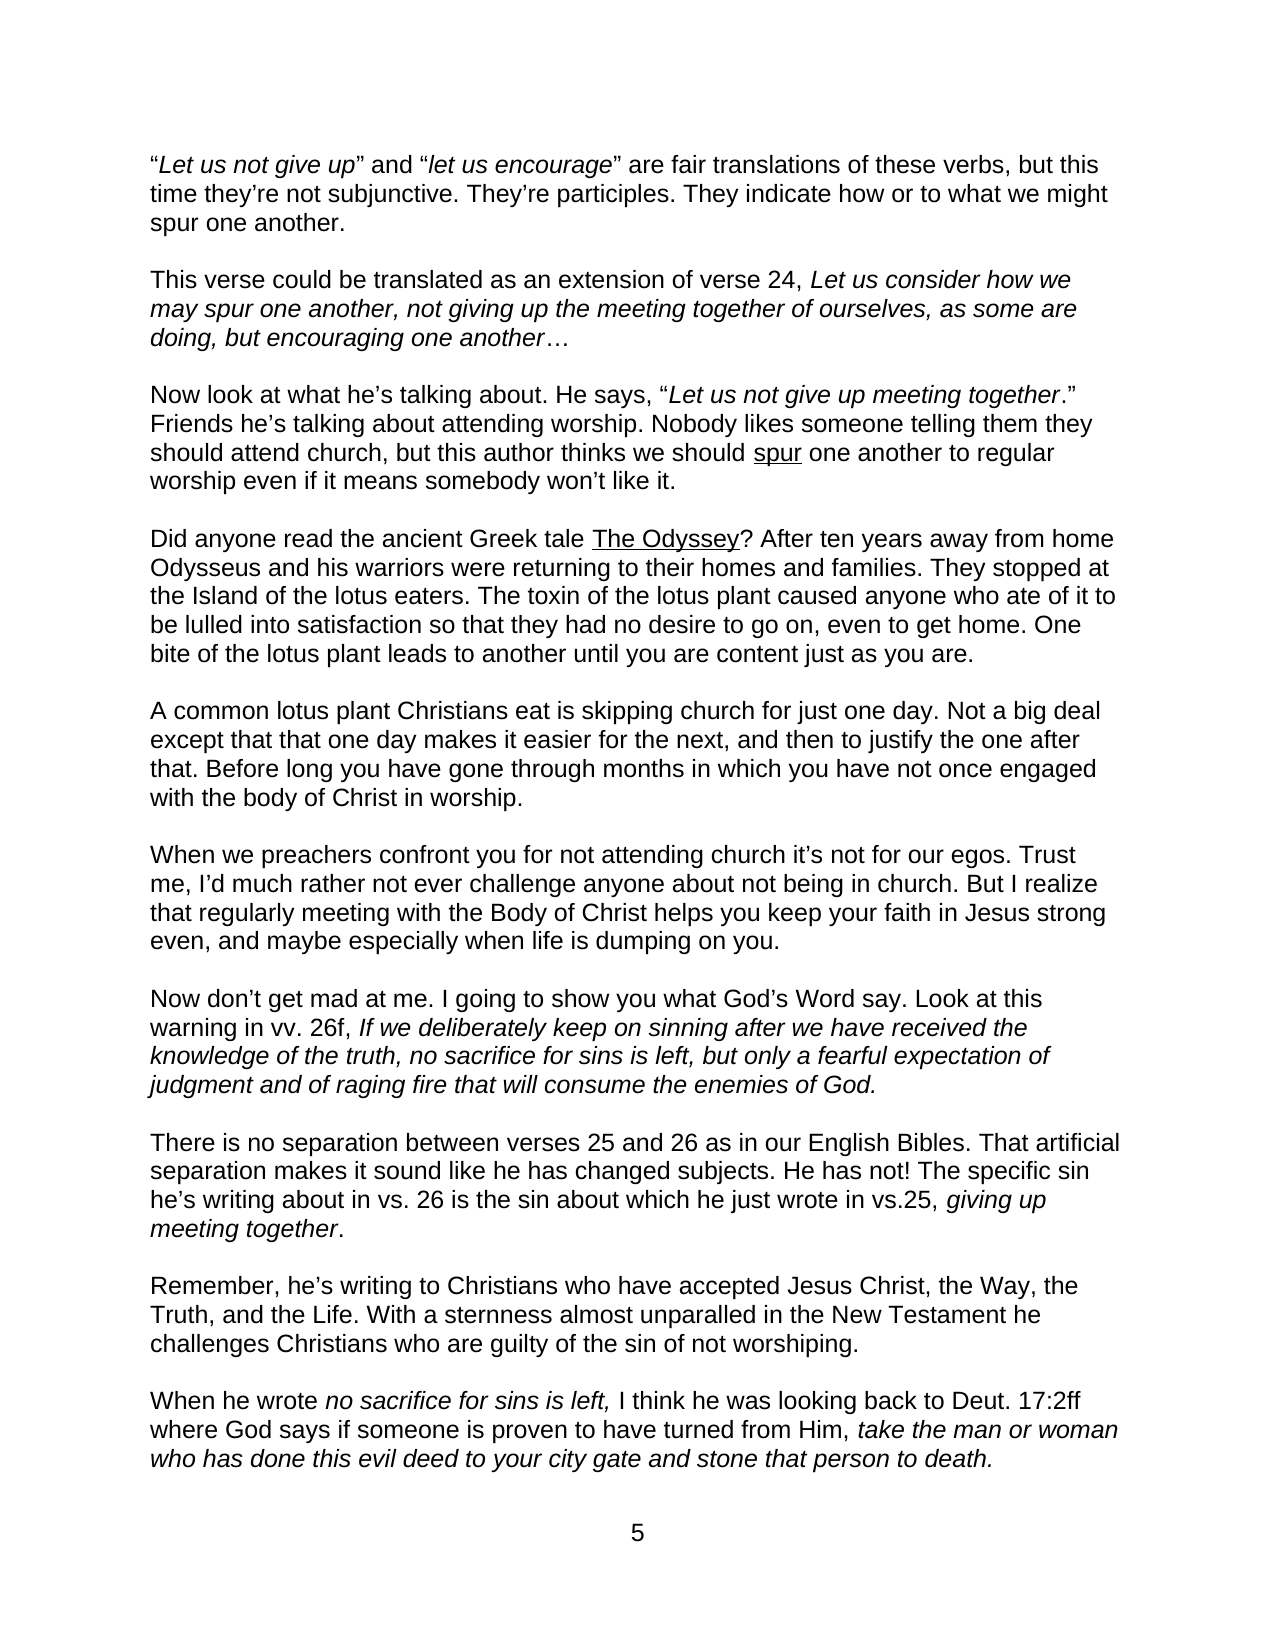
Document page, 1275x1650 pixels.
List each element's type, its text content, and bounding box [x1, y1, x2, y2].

text Now don’t get mad at me. I going to show you what God’s Word say. Look at this warning in vv. 26f, If we deliberately keep on sinning after we have received the knowledge of the truth, no sacrifice for sins is left, but only a fearful expectation of judgment and of raging fire that will consume the enemies of God. [150, 984, 1125, 1099]
text There is no separation between verses 25 and 26 as in our English Bibles. That artificial separation makes it sound like he has changed subjects. He has not! The specific sin he’s writing about in vs. 26 is the sin about which he just wrote in vs.25, giving up meeting together. [150, 1127, 1125, 1242]
text Did anyone read the ancient Greek tale The Odyssey? After ten years away from home Odysseus and his warriors were returning to their homes and families. They stopped at the Island of the lotus eaters. The toxin of the lotus plant caused anyone who ate of it to be lulled into satisfaction so that they had no desire to go on, even to get home. One bite of the lotus plant leads to another until you are content just as you are. [150, 524, 1125, 667]
text Remember, he’s writing to Christians who have accepted Jesus Christ, the Way, the Truth, and the Life. With a sternness almost unparalled in the New Testament he challenges Christians who are guilty of the sin of not worshiping. [150, 1271, 1125, 1357]
text Friends he’s talking about attending worship. Nobody likes someone telling them they should attend church, but this author thinks we should spur one another to regular worship even if it means somebody won’t like it. [150, 409, 1125, 495]
text Now look at what he’s talking about. He says, “Let us not give up meeting together.” [150, 380, 1125, 409]
text When he wrote no sacrifice for sins is left, I think he was looking back to Deut. 17:2ff where God says if someone is proven to have turned from Him, take the man or woman who has done this evil deed to your city gate and stone that person to death. [150, 1386, 1125, 1472]
text “Let us not give up” and “let us encourage” are fair translations of these verbs, but this time they’re not subjunctive. They’re participles. They indicate how or to what we might spur one another. [150, 150, 1125, 236]
text When we preachers confront you for not attending church it’s not for our egos. Trust me, I’d much rather not ever challenge anyone about not being in church. But I realize that regularly meeting with the Body of Christ helps you keep your faith in Jesus strong even, and maybe especially when life is dumping on you. [150, 840, 1125, 955]
text This verse could be translated as an extension of verse 24, Let us consider how we may spur one another, not giving up the meeting together of ourselves, as some are doing, but encouraging one another… [150, 265, 1125, 351]
text A common lotus plant Christians eat is skipping church for just one day. Not a big deal except that that one day makes it easier for the next, and then to justify the one after that. Before long you have gone through months in which you have not once engaged with the body of Christ in worship. [150, 696, 1125, 811]
